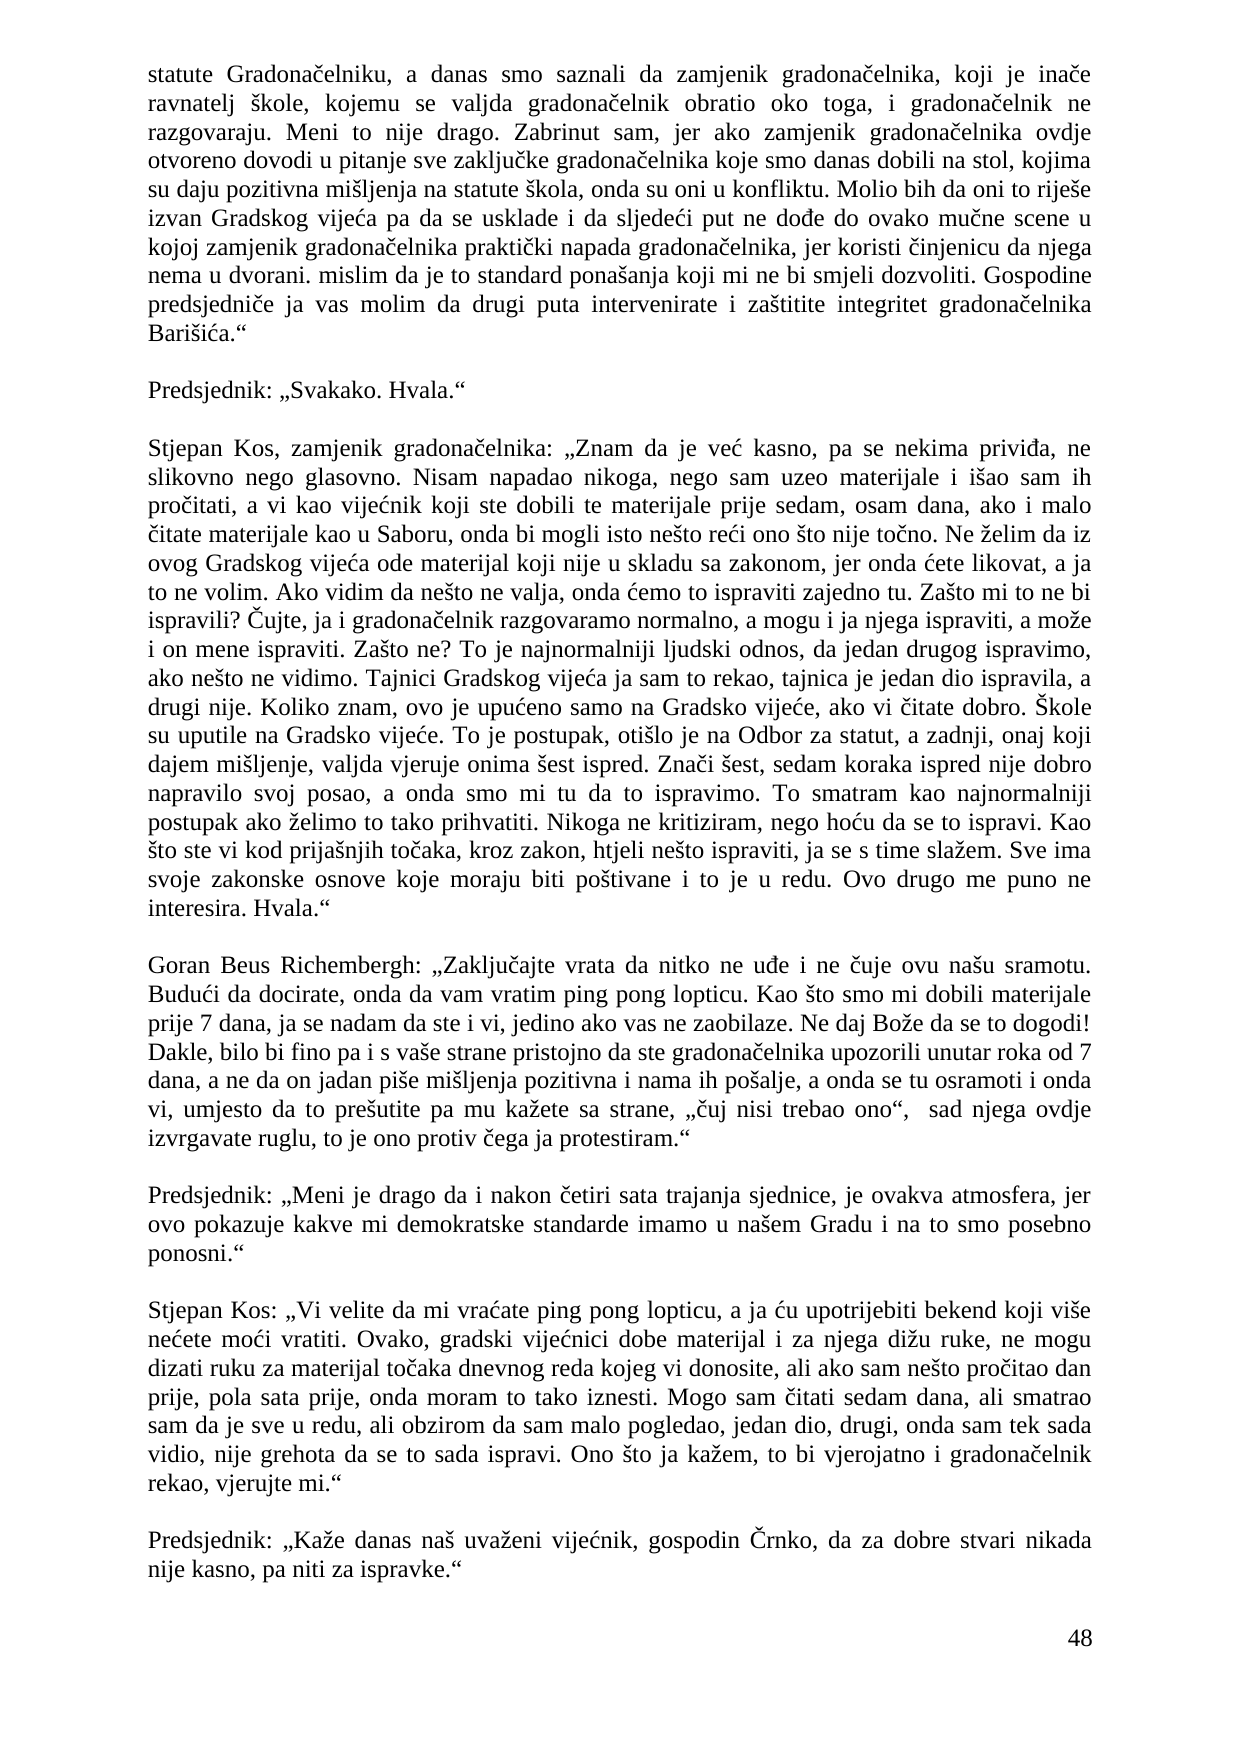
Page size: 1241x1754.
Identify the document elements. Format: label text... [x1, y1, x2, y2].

text Stjepan Kos, zamjenik gradonačelnika: „Znam da je već kasno, pa se nekima priviđa, ne slikovno nego glasovno. Nisam napadao nikoga, nego sam uzeo materijale i išao sam ih pročitati, a vi kao vijećnik koji ste dobili te materijale prije sedam, osam dana, ako i malo čitate materijale kao u Saboru, onda bi mogli isto nešto reći ono što nije točno. Ne želim da iz ovog Gradskog vijeća ode materijal koji nije u skladu sa zakonom, jer onda ćete likovat, a ja to ne volim. Ako vidim da nešto ne valja, onda ćemo to ispraviti zajedno tu. Zašto mi to ne bi ispravili? Čujte, ja i gradonačelnik razgovaramo normalno, a mogu i ja njega ispraviti, a može i on mene ispraviti. Zašto ne? To je najnormalniji ljudski odnos, da jedan drugog ispravimo, ako nešto ne vidimo. Tajnici Gradskog vijeća ja sam to rekao, tajnica je jedan dio ispravila, a drugi nije. Koliko znam, ovo je upućeno samo na Gradsko vijeće, ako vi čitate dobro. Škole su uputile na Gradsko vijeće. To je postupak, otišlo je na Odbor za statut, a zadnji, onaj koji dajem mišljenje, valjda vjeruje onima šest ispred. Znači šest, sedam koraka ispred nije dobro napravilo svoj posao, a onda smo mi tu da to ispravimo. To smatram kao najnormalniji postupak ako želimo to tako prihvatiti. Nikoga ne kritiziram, nego hoću da se to ispravi. Kao što ste vi kod prijašnjih točaka, kroz zakon, htjeli nešto ispraviti, ja se s time slažem. Sve ima svoje zakonske osnove koje moraju biti poštivane i to je u redu. Ovo drugo me puno ne interesira. Hvala.“ [148, 433, 1093, 922]
text Predsjednik: „Meni je drago da i nakon četiri sata trajanja sjednice, je ovakva atmosfera, jer ovo pokazuje kakve mi demokratske standarde imamo u našem Gradu i na to smo posebno ponosni.“ [148, 1180, 1093, 1267]
text Predsjednik: „Svakako. Hvala.“ [148, 375, 1093, 404]
text Predsjednik: „Kaže danas naš uvaženi vijećnik, gospodin Črnko, da za dobre stvari nikada nije kasno, pa niti za ispravke.“ [148, 1525, 1093, 1583]
text Stjepan Kos: „Vi velite da mi vraćate ping pong lopticu, a ja ću upotrijebiti bekend koji više nećete moći vratiti. Ovako, gradski vijećnici dobe materijal i za njega dižu ruke, ne mogu dizati ruku za materijal točaka dnevnog reda kojeg vi donosite, ali ako sam nešto pročitao dan prije, pola sata prije, onda moram to tako iznesti. Mogo sam čitati sedam dana, ali smatrao sam da je sve u redu, ali obzirom da sam malo pogledao, jedan dio, drugi, onda sam tek sada vidio, nije grehota da se to sada ispravi. Ono što ja kažem, to bi vjerojatno i gradonačelnik rekao, vjerujte mi.“ [148, 1295, 1093, 1497]
text Goran Beus Richembergh: „Zaključajte vrata da nitko ne uđe i ne čuje ovu našu sramotu. Budući da docirate, onda da vam vratim ping pong lopticu. Kao što smo mi dobili materijale prije 7 dana, ja se nadam da ste i vi, jedino ako vas ne zaobilaze. Ne daj Bože da se to dogodi! Dakle, bilo bi fino pa i s vaše strane pristojno da ste gradonačelnika upozorili unutar roka od 7 dana, a ne da on jadan piše mišljenja pozitivna i nama ih pošalje, a onda se tu osramoti i onda vi, umjesto da to prešutite pa mu kažete sa strane, „čuj nisi trebao ono“, sad njega ovdje izvrgavate ruglu, to je ono protiv čega ja protestiram.“ [148, 950, 1093, 1152]
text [148, 59, 1093, 347]
